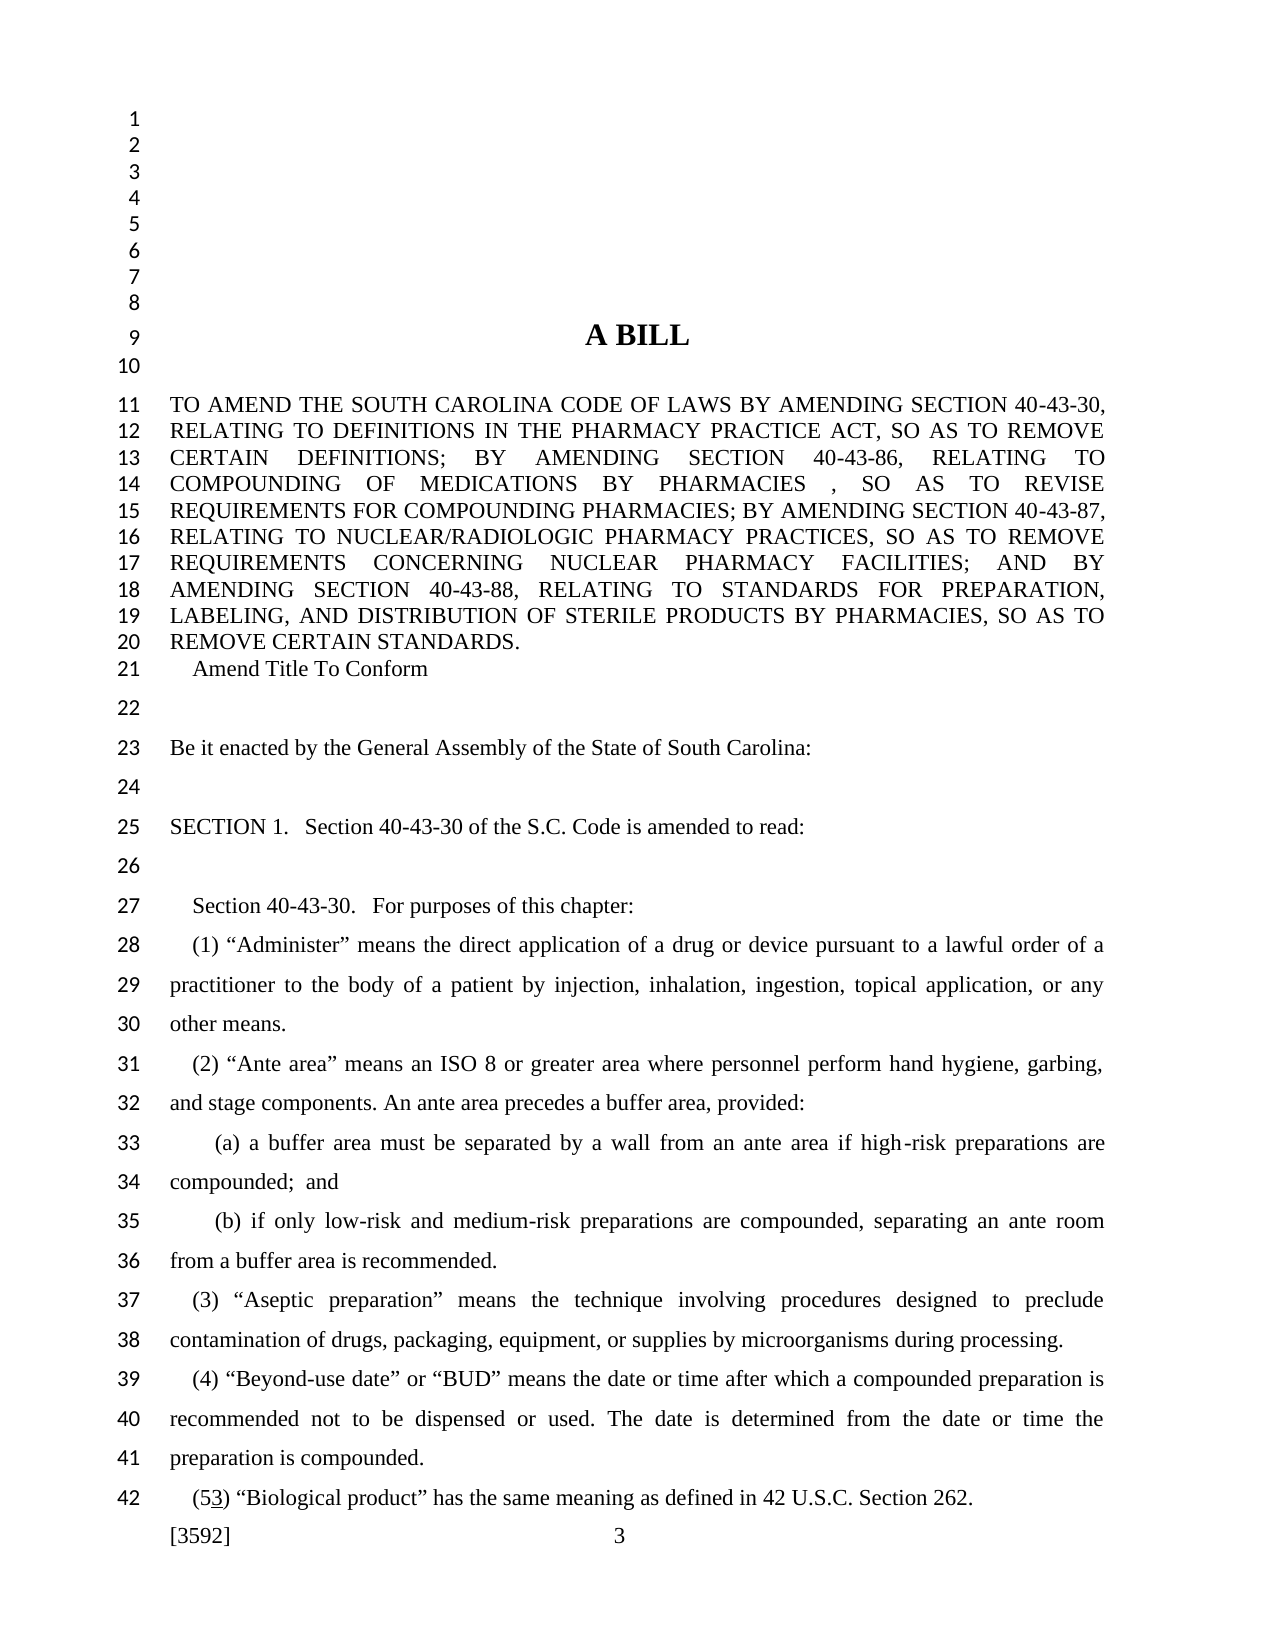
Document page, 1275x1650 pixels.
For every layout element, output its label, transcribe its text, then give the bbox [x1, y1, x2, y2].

text (4) “Beyond‑use date” or “BUD” means the date or time after which a compounded preparation is recommended not to be dispensed or used. The date is determined from the date or time the preparation is compounded. [169, 1365, 1106, 1471]
text Section 40‑43‑30. For purposes of this chapter: [169, 892, 1106, 918]
text Amend Title To Conform [169, 655, 1106, 681]
text (1) “Administer” means the direct application of a drug or device pursuant to a lawful order of a practitioner to the body of a patient by injection, inhalation, ingestion, topical application, or any other means. [169, 931, 1106, 1036]
text (2) “Ante area” means an ISO 8 or greater area where personnel perform hand hygiene, garbing, and stage components. An ante area precedes a buffer area, provided: [169, 1049, 1106, 1115]
text Be it enacted by the General Assembly of the State of South Carolina: [169, 734, 1106, 760]
text A bill [169, 316, 1106, 352]
text (b) if only low‑risk and medium‑risk preparations are compounded, separating an ante room from a buffer area is recommended. [169, 1207, 1106, 1273]
text (53) “Biological product” has the same meaning as defined in 42 U.S.C. Section 262. [169, 1484, 1106, 1510]
text SECTION 1. Section 40‑43‑30 of the S.C. Code is amended to read: [169, 813, 1106, 839]
text (3) “Aseptic preparation” means the technique involving procedures designed to preclude contamination of drugs, packaging, equipment, or supplies by microorganisms during processing. [169, 1286, 1106, 1352]
text (a) a buffer area must be separated by a wall from an ante area if high‑risk preparations are compounded; and [169, 1128, 1106, 1194]
